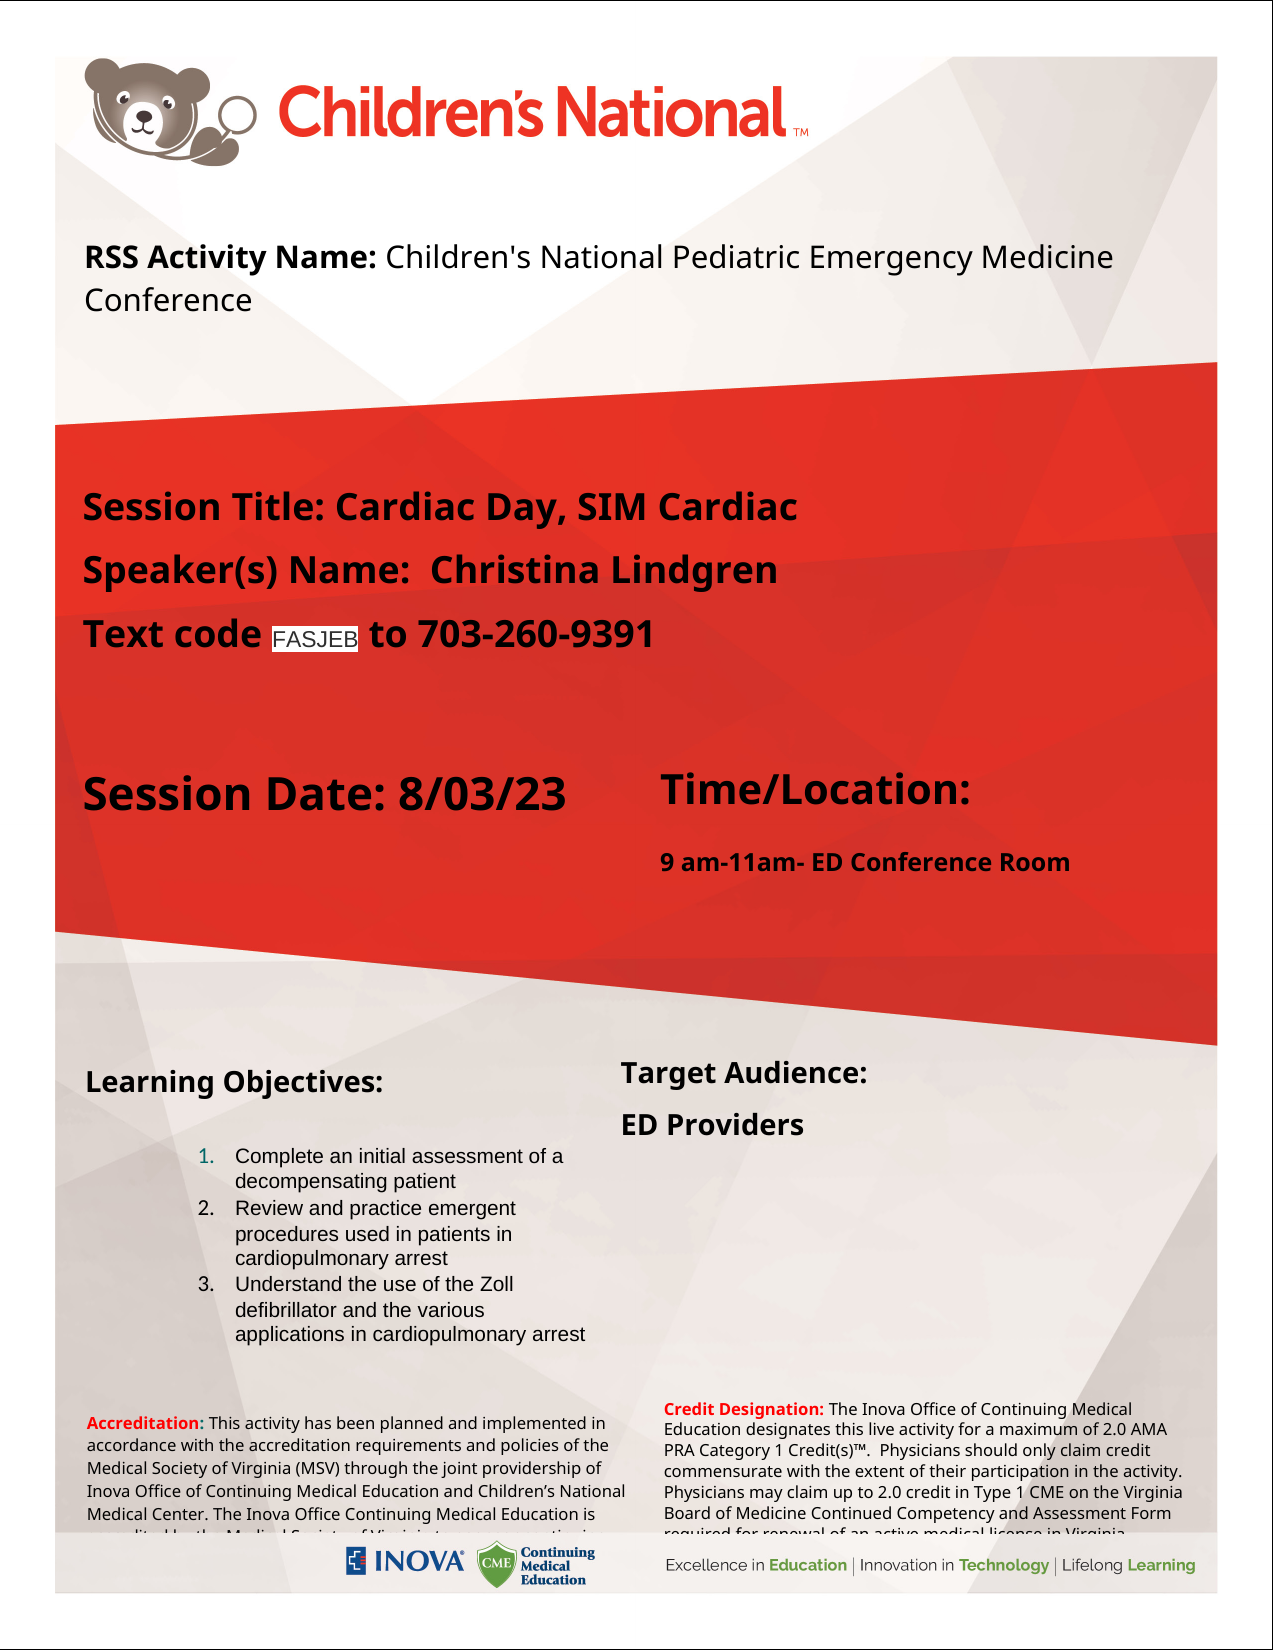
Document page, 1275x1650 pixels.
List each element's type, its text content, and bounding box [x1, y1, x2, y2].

picture [0, 1, 1272, 1649]
text RSS Activity Name: Children's National Pediatric Emergency Medicine Conference [84, 236, 1200, 321]
